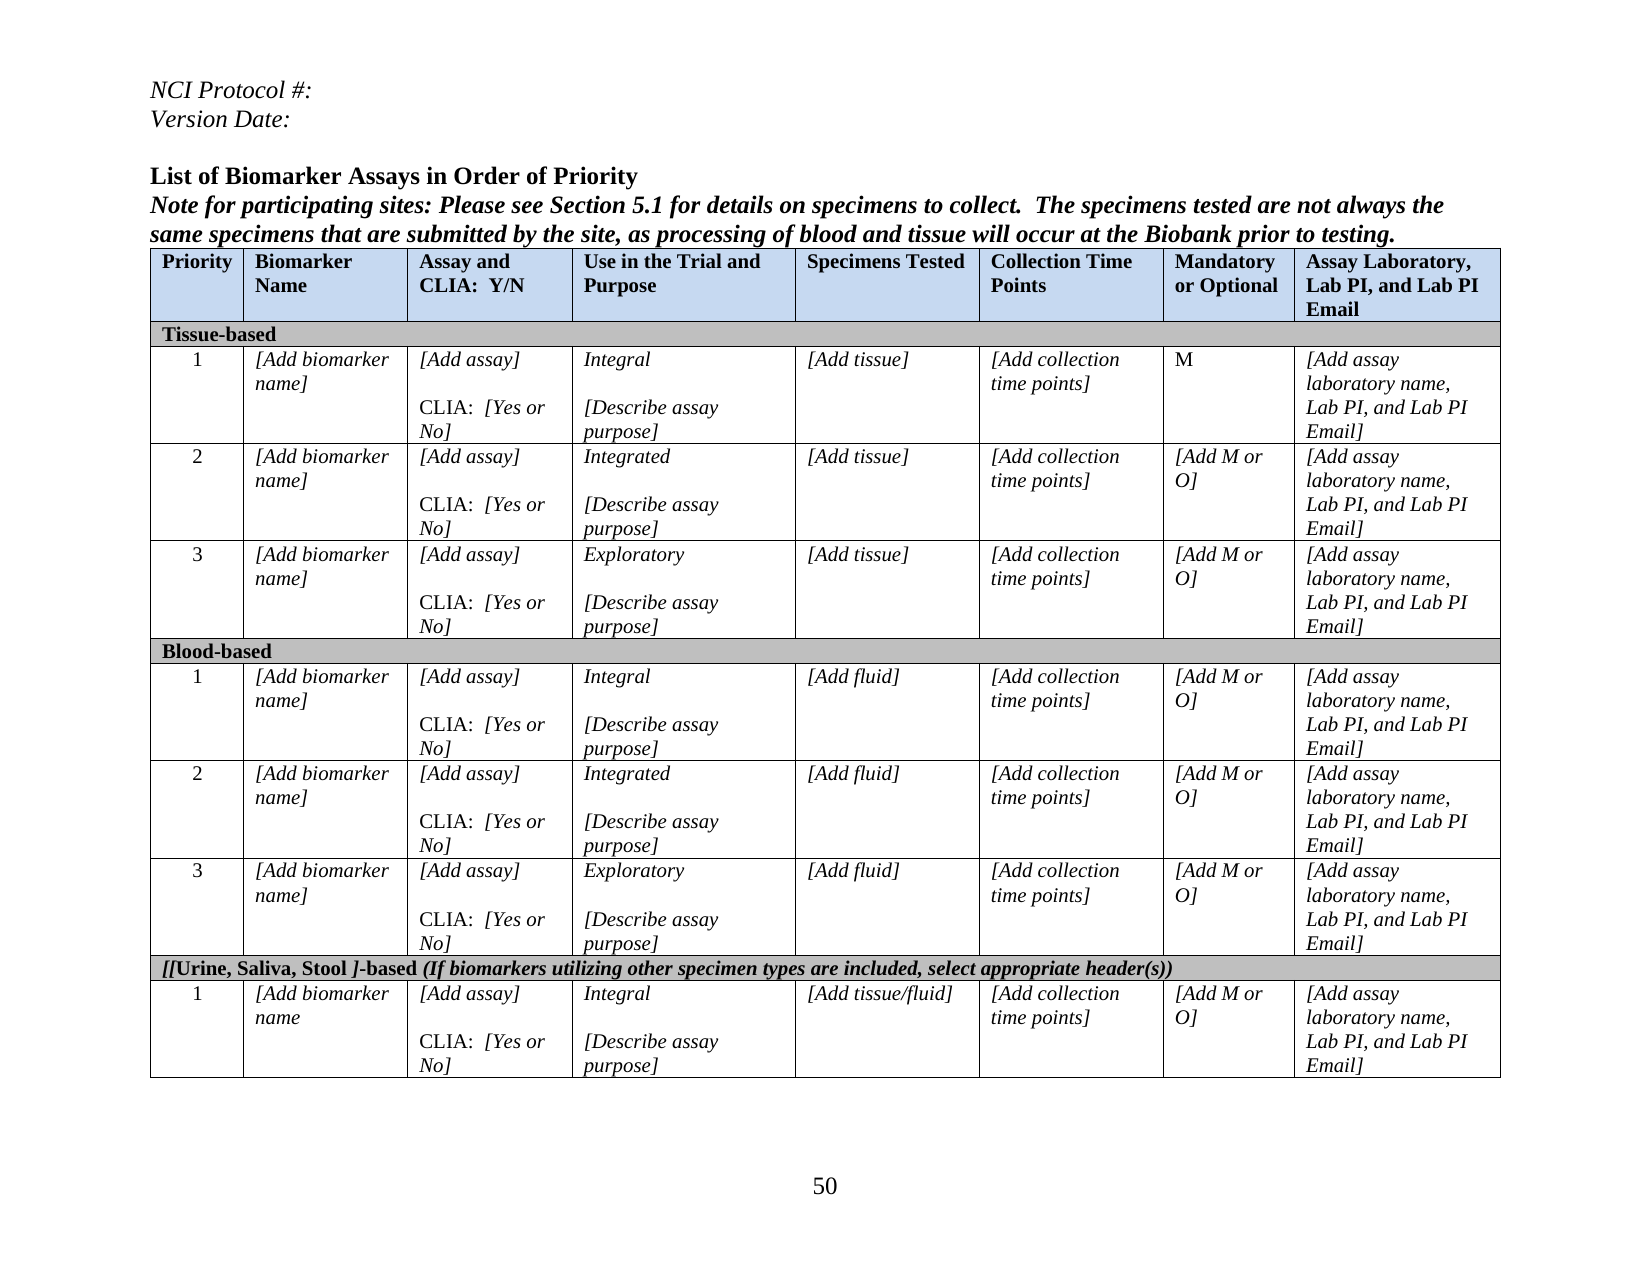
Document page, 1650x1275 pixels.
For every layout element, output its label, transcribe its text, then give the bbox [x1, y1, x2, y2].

table_cell [Add tissue/fluid] [796, 981, 979, 1077]
table_cell [Add assay] CLIA: [Yes or No] [408, 981, 572, 1077]
table_cell [Add biomarker name] [244, 541, 407, 638]
table_cell 2 [151, 444, 243, 540]
table_cell [Add assay laboratory name, Lab PI, and Lab PI Email] [1295, 541, 1500, 638]
table_cell [Add fluid] [796, 664, 979, 760]
table_cell [Add collection time points] [980, 981, 1163, 1077]
table_cell [Add biomarker name [244, 981, 407, 1077]
table_header Assay Laboratory, Lab PI, and Lab PI Email [1295, 249, 1500, 321]
table_cell [Add collection time points] [980, 859, 1163, 955]
table_cell 1 [151, 981, 243, 1077]
table_cell 1 [151, 664, 243, 760]
table_cell [Add M or O] [1164, 981, 1294, 1077]
table_cell Tissue-based [151, 322, 1500, 346]
table_cell [Add assay] CLIA: [Yes or No] [408, 664, 572, 760]
table_cell 2 [151, 761, 243, 857]
table_cell [Add tissue] [796, 444, 979, 540]
table_cell [[Urine, Saliva, Stool ]-based (If biomarkers utilizing other specimen types are included, select appropriate header(s)) [151, 956, 1500, 980]
table_cell [Add tissue] [796, 347, 979, 443]
table_cell [Add fluid] [796, 859, 979, 955]
table_cell [Add assay laboratory name, Lab PI, and Lab PI Email] [1295, 347, 1500, 443]
table_cell [Add collection time points] [980, 541, 1163, 638]
table_cell [Add M or O] [1164, 444, 1294, 540]
table_cell [Add biomarker name] [244, 347, 407, 443]
table_cell [Add biomarker name] [244, 664, 407, 760]
table_cell [Add assay laboratory name, Lab PI, and Lab PI Email] [1295, 981, 1500, 1077]
table_cell [Add assay laboratory name, Lab PI, and Lab PI Email] [1295, 664, 1500, 760]
table_cell Integral [Describe assay purpose] [573, 347, 795, 443]
table_header Priority [151, 249, 243, 321]
table_cell Blood-based [151, 639, 1500, 663]
table_cell [Add assay] CLIA: [Yes or No] [408, 761, 572, 857]
table_cell M [1164, 347, 1294, 443]
table_cell Exploratory [Describe assay purpose] [573, 859, 795, 955]
table_cell [Add M or O] [1164, 541, 1294, 638]
table_header Specimens Tested [796, 249, 979, 321]
table_cell [Add fluid] [796, 761, 979, 857]
table_header Biomarker Name [244, 249, 407, 321]
table_header Collection Time Points [980, 249, 1163, 321]
table_cell 1 [151, 347, 243, 443]
table_cell [Add biomarker name] [244, 859, 407, 955]
table_cell Integrated [Describe assay purpose] [573, 444, 795, 540]
table_cell [Add assay] CLIA: [Yes or No] [408, 347, 572, 443]
table_cell [Add biomarker name] [244, 444, 407, 540]
table_cell [Add assay] CLIA: [Yes or No] [408, 444, 572, 540]
table_cell [Add assay] CLIA: [Yes or No] [408, 541, 572, 638]
table_cell [Add M or O] [1164, 761, 1294, 857]
table_cell [Add assay] CLIA: [Yes or No] [408, 859, 572, 955]
text List of Biomarker Assays in Order of Priority [150, 161, 1500, 190]
table_cell [Add collection time points] [980, 347, 1163, 443]
text Note for participating sites: Please see Section 5.1 for details on specimens to collect. The specimens tested are not always the same specimens that are submitted by the site, as processing of blood and tissue will occur at the Biobank prior to testing. [150, 190, 1500, 247]
table_cell 3 [151, 859, 243, 955]
table_cell [Add collection time points] [980, 444, 1163, 540]
table_cell Integrated [Describe assay purpose] [573, 761, 795, 857]
table_cell [Add collection time points] [980, 664, 1163, 760]
table_cell [Add M or O] [1164, 664, 1294, 760]
table_cell [Add assay laboratory name, Lab PI, and Lab PI Email] [1295, 761, 1500, 857]
table_cell Integral [Describe assay purpose] [573, 664, 795, 760]
table_header Mandatory or Optional [1164, 249, 1294, 321]
table_cell [Add tissue] [796, 541, 979, 638]
table_cell [Add assay laboratory name, Lab PI, and Lab PI Email] [1295, 444, 1500, 540]
table_header Assay and CLIA: Y/N [408, 249, 572, 321]
table_header Use in the Trial and Purpose [573, 249, 795, 321]
table_cell Exploratory [Describe assay purpose] [573, 541, 795, 638]
table_cell Integral [Describe assay purpose] [573, 981, 795, 1077]
table_cell [Add collection time points] [980, 761, 1163, 857]
table_cell [Add assay laboratory name, Lab PI, and Lab PI Email] [1295, 859, 1500, 955]
table_cell 3 [151, 541, 243, 638]
table_cell [Add M or O] [1164, 859, 1294, 955]
table_cell [Add biomarker name] [244, 761, 407, 857]
